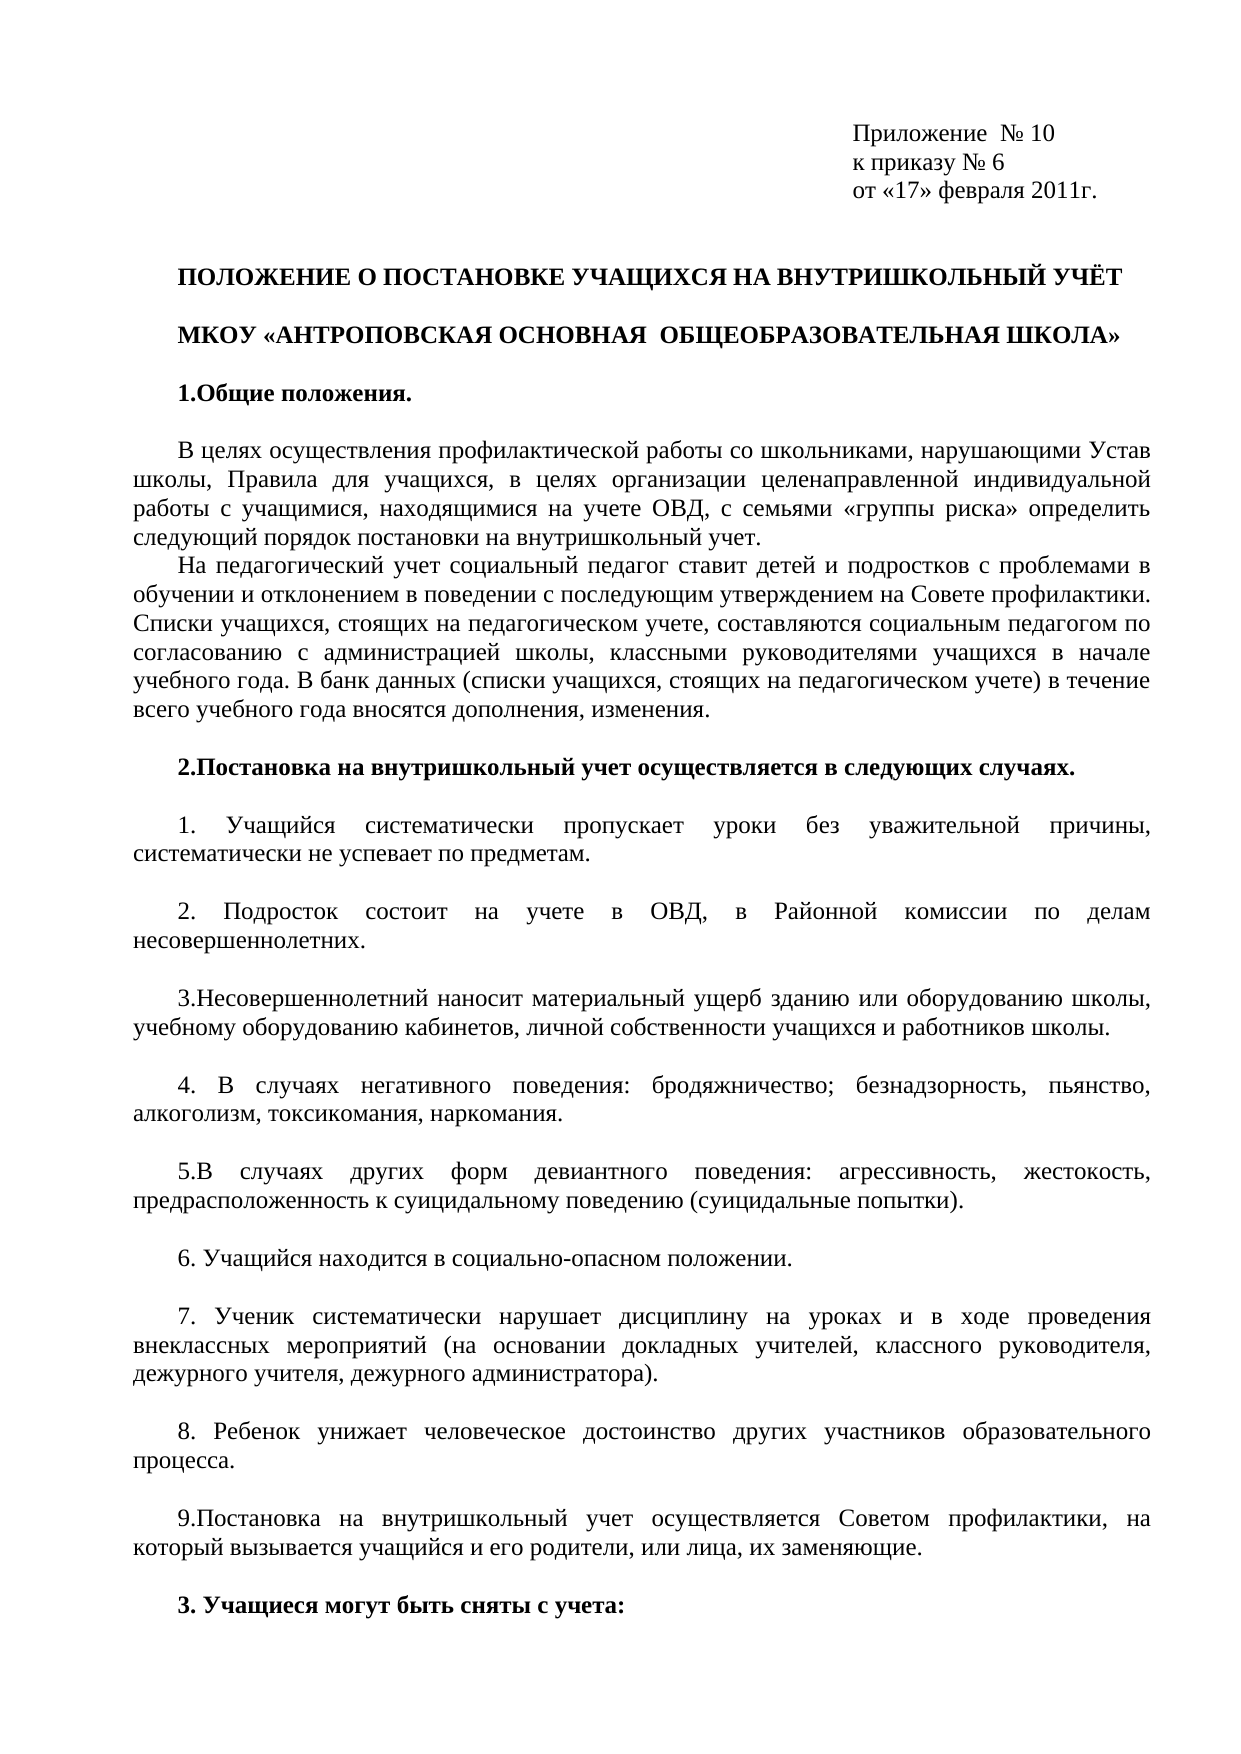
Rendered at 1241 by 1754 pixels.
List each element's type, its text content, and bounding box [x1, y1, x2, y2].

text 7. Ученик систематически нарушает дисциплину на уроках и в ходе проведения внеклассных мероприятий (на основании докладных учителей, классного руководителя, дежурного учителя, дежурного администратора). [133, 1301, 1152, 1387]
text 6. Учащийся находится в социально-опасном положении. [133, 1243, 1152, 1272]
text 3.Несовершеннолетний наносит материальный ущерб зданию или оборудованию школы, учебному оборудованию кабинетов, личной собственности учащихся и работников школы. [133, 983, 1152, 1041]
text Приложение № 10 [852, 118, 1152, 147]
text 9.Постановка на внутришкольный учет осуществляется Советом профилактики, на который вызывается учащийся и его родители, или лица, их заменяющие. [133, 1503, 1152, 1561]
text ПОЛОЖЕНИЕ О ПОСТАНОВКЕ УЧАЩИХСЯ НА ВНУТРИШКОЛЬНЫЙ УЧЁТ [133, 262, 1152, 291]
text 1.Общие положения. [177, 378, 1152, 406]
text 5.В случаях других форм девиантного поведения: агрессивность, жестокость, предрасположенность к суицидальному поведению (суицидальные попытки). [133, 1156, 1152, 1214]
text 8. Ребенок унижает человеческое достоинство других участников образовательного процесса. [133, 1416, 1152, 1474]
text 2.Постановка на внутришкольный учет осуществляется в следующих случаях. [133, 752, 1152, 781]
text 1. Учащийся систематически пропускает уроки без уважительной причины, систематически не успевает по предметам. [133, 810, 1152, 867]
text к приказу № 6 [852, 147, 1152, 176]
text МКОУ «АНТРОПОВСКАЯ ОСНОВНАЯ ОБЩЕОБРАЗОВАТЕЛЬНАЯ ШКОЛА» [133, 320, 1152, 348]
text 3. Учащиеся могут быть сняты с учета: [133, 1590, 1152, 1618]
text 4. В случаях негативного поведения: бродяжничество; безнадзорность, пьянство, алкоголизм, токсикомания, наркомания. [133, 1070, 1152, 1127]
text от «17» февраля 2011г. [852, 176, 1152, 204]
text На педагогический учет социальный педагог ставит детей и подростков с проблемами в обучении и отклонением в поведении с последующим утверждением на Совете профилактики. Списки учащихся, стоящих на педагогическом учете, составляются социальным педагогом по согласованию с администрацией школы, классными руководителями учащихся в начале учебного года. В банк данных (списки учащихся, стоящих на педагогическом учете) в течение всего учебного года вносятся дополнения, изменения. [133, 551, 1152, 723]
text 2. Подросток состоит на учете в ОВД, в Районной комиссии по делам несовершеннолетних. [133, 896, 1152, 954]
text В целях осуществления профилактической работы со школьниками, нарушающими Устав школы, Правила для учащихся, в целях организации целенаправленной индивидуальной работы с учащимися, находящимися на учете ОВД, с семьями «группы риска» определить следующий порядок постановки на внутришкольный учет. [133, 436, 1152, 551]
